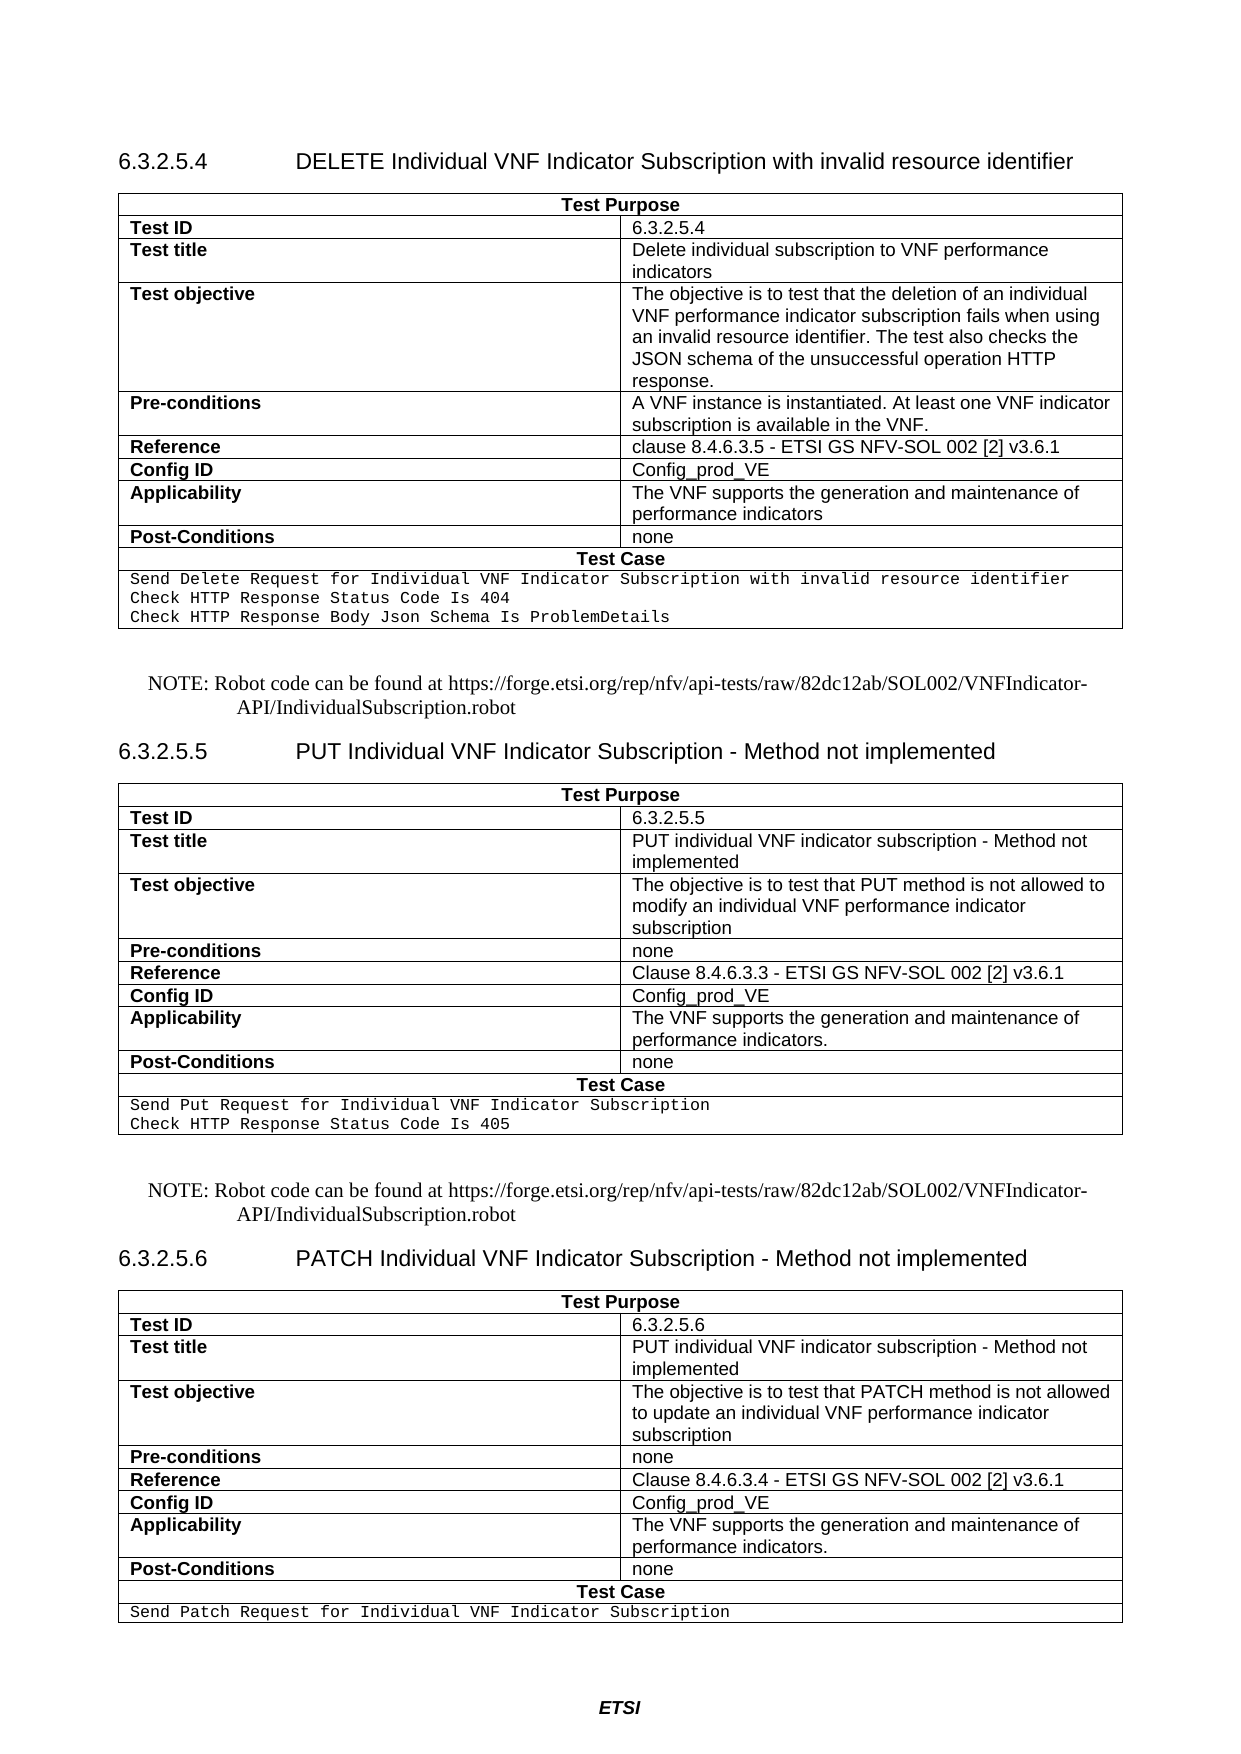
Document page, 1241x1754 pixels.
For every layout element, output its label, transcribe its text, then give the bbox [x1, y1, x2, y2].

table_cell Config ID [119, 1491, 620, 1513]
table_cell Reference [119, 1469, 620, 1490]
table_cell Test ID [119, 1314, 620, 1335]
table_cell Config ID [119, 985, 620, 1006]
text NOTE: Robot code can be found at https://forge.etsi.org/rep/nfv/api-tests/raw/82dc12ab/SOL002/VNFIndicator-API/IndividualSubscription.robot [148, 1178, 1122, 1226]
table_cell Test objective [119, 874, 620, 938]
table_cell Test ID [119, 807, 620, 828]
table_cell Reference [119, 436, 620, 458]
text NOTE: Robot code can be found at https://forge.etsi.org/rep/nfv/api-tests/raw/82dc12ab/SOL002/VNFIndicator-API/IndividualSubscription.robot [148, 671, 1122, 719]
table_cell Send Delete Request for Individual VNF Indicator Subscription with invalid resource identifier Check HTTP Response Status Code Is 404 Check HTTP Response Body Json Schema Is ProblemDetails [119, 571, 1122, 627]
subtitle 6.3.2.5.4 DELETE Individual VNF Indicator Subscription with invalid resource identifier [118, 148, 1122, 174]
table_cell Test objective [119, 283, 620, 391]
table_cell The objective is to test that the deletion of an individual VNF performance indicator subscription fails when using an invalid resource identifier. The test also checks the JSON schema of the unsuccessful operation HTTP response. [621, 283, 1122, 391]
table_cell Test Case [119, 1581, 1122, 1602]
table_cell Applicability [119, 1514, 620, 1557]
table_cell Applicability [119, 1007, 620, 1050]
table_cell PUT individual VNF indicator subscription - Method not implemented [621, 830, 1122, 873]
table_header Test Purpose [119, 1291, 1122, 1313]
table_header Test Purpose [119, 784, 1122, 806]
table_cell 6.3.2.5.4 [621, 216, 1122, 238]
table_cell Clause 8.4.6.3.3 - ETSI GS NFV-SOL 002 [2] v3.6.1 [621, 962, 1122, 983]
table_cell PUT individual VNF indicator subscription - Method not implemented [621, 1336, 1122, 1379]
table_cell The VNF supports the generation and maintenance of performance indicators. [621, 1007, 1122, 1050]
table_cell Reference [119, 962, 620, 983]
table_cell Config_prod_VE [621, 985, 1122, 1006]
table_cell The objective is to test that PUT method is not allowed to modify an individual VNF performance indicator subscription [621, 874, 1122, 938]
subtitle 6.3.2.5.5 PUT Individual VNF Indicator Subscription - Method not implemented [118, 738, 1122, 764]
table_cell Test objective [119, 1381, 620, 1445]
table_cell Test title [119, 1336, 620, 1379]
table_cell Post-Conditions [119, 526, 620, 547]
table_cell none [621, 1446, 1122, 1468]
table_cell none [621, 1051, 1122, 1073]
table_cell Post-Conditions [119, 1051, 620, 1073]
table_cell The VNF supports the generation and maintenance of performance indicators. [621, 1514, 1122, 1557]
table_cell none [621, 526, 1122, 547]
table_cell none [621, 939, 1122, 961]
table_cell Test title [119, 830, 620, 873]
table_cell 6.3.2.5.5 [621, 807, 1122, 828]
table_cell Applicability [119, 481, 620, 524]
table_cell A VNF instance is instantiated. At least one VNF indicator subscription is available in the VNF. [621, 392, 1122, 435]
table_cell Pre-conditions [119, 939, 620, 961]
table_cell Config ID [119, 459, 620, 480]
table_cell none [621, 1558, 1122, 1580]
table_cell Pre-conditions [119, 1446, 620, 1468]
table_cell clause 8.4.6.3.5 - ETSI GS NFV-SOL 002 [2] v3.6.1 [621, 436, 1122, 458]
table_cell Test Case [119, 1074, 1122, 1096]
table_cell Test ID [119, 216, 620, 238]
table_cell Clause 8.4.6.3.4 - ETSI GS NFV-SOL 002 [2] v3.6.1 [621, 1469, 1122, 1490]
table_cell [119, 1604, 1122, 1622]
table_cell The objective is to test that PATCH method is not allowed to update an individual VNF performance indicator subscription [621, 1381, 1122, 1445]
table_cell Send Put Request for Individual VNF Indicator Subscription Check HTTP Response Status Code Is 405 [119, 1097, 1122, 1134]
subtitle 6.3.2.5.6 PATCH Individual VNF Indicator Subscription - Method not implemented [118, 1245, 1122, 1271]
table_cell Test title [119, 239, 620, 282]
table_cell Post-Conditions [119, 1558, 620, 1580]
table_cell Pre-conditions [119, 392, 620, 435]
table_cell Test Case [119, 548, 1122, 570]
table_cell Config_prod_VE [621, 1491, 1122, 1513]
table_cell The VNF supports the generation and maintenance of performance indicators [621, 481, 1122, 524]
table_cell Delete individual subscription to VNF performance indicators [621, 239, 1122, 282]
table_cell Config_prod_VE [621, 459, 1122, 480]
table_cell 6.3.2.5.6 [621, 1314, 1122, 1335]
table_header Test Purpose [119, 194, 1122, 215]
